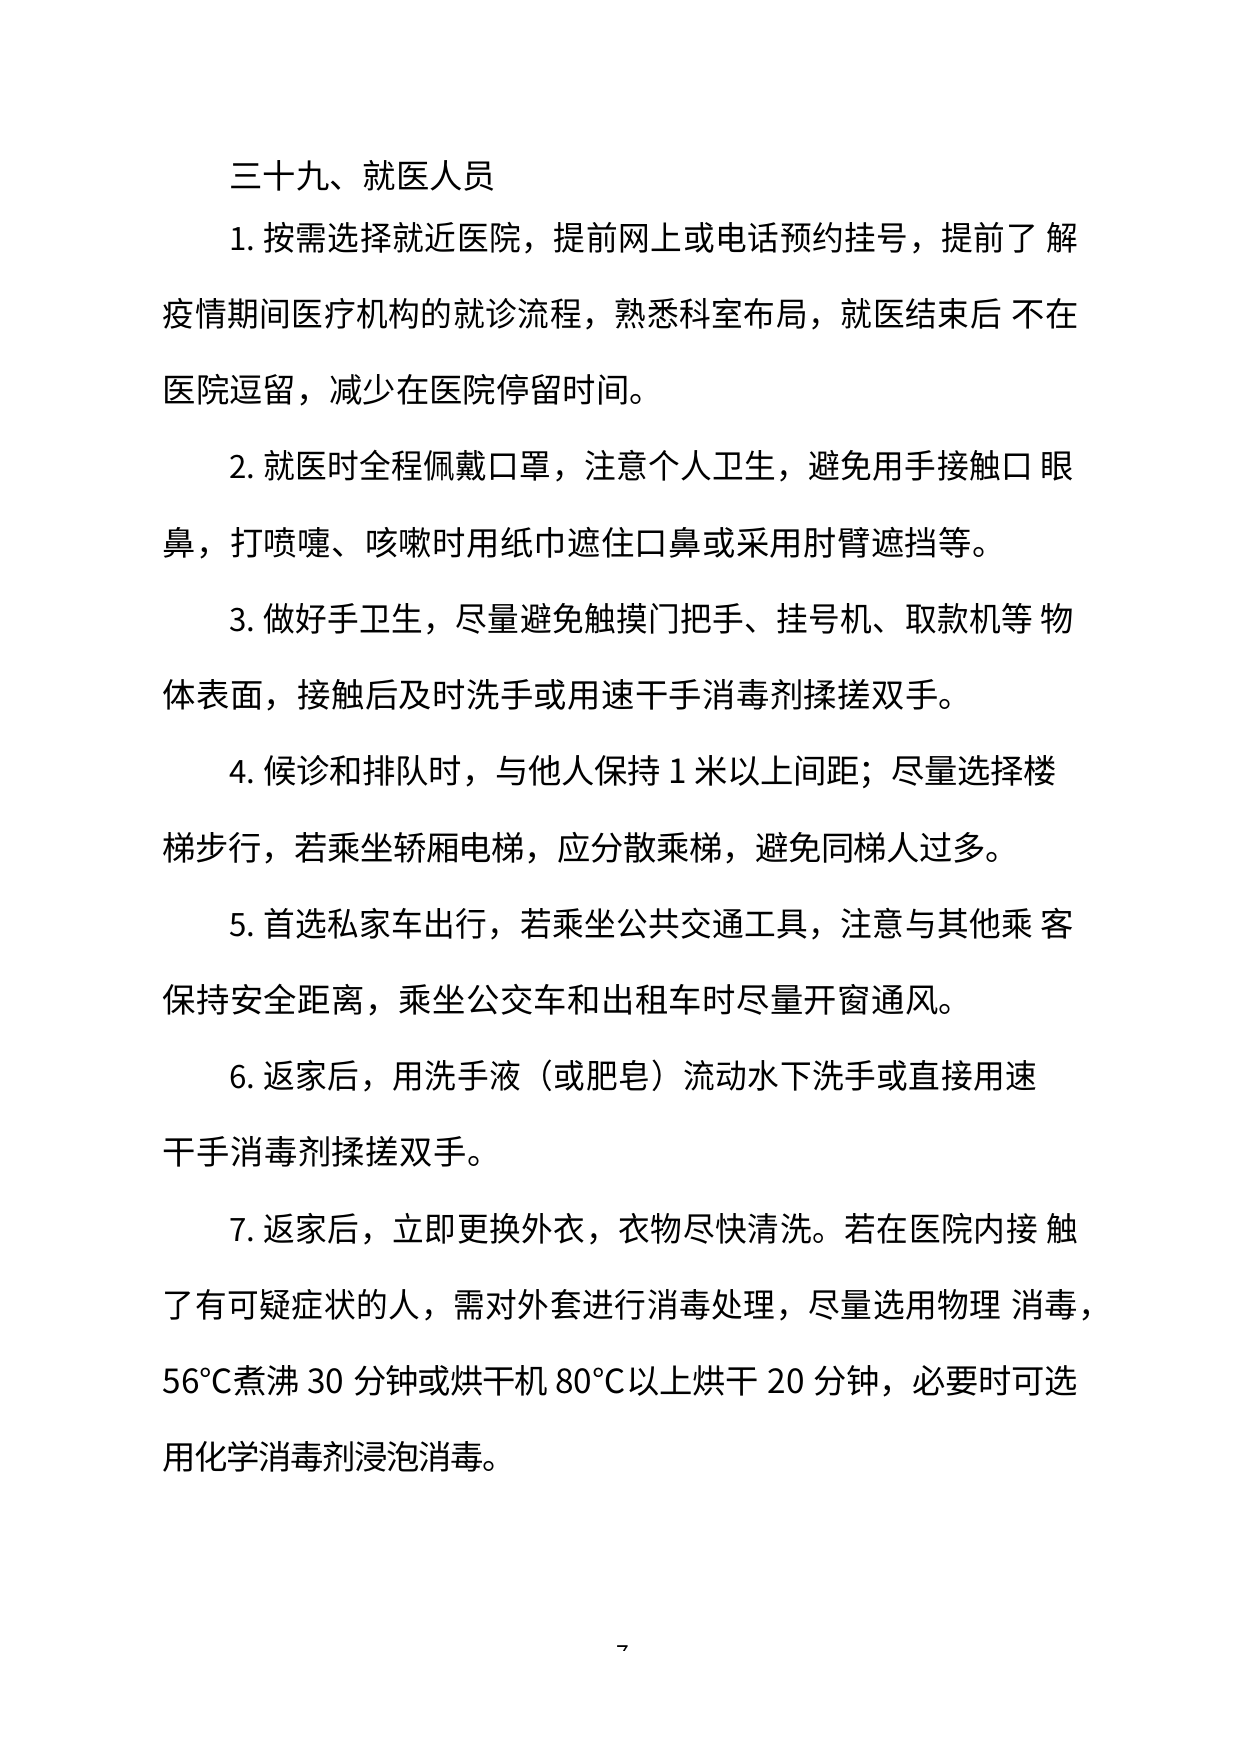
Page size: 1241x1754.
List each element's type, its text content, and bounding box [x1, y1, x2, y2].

list 返家后，用洗手液（或肥皂）流动水下洗手或直接用速 干手消毒剂揉搓双手。 [162, 1050, 1078, 1174]
list 候诊和排队时，与他人保持 1 米以上间距；尽量选择楼梯步行，若乘坐轿厢电梯，应分散乘梯，避免同梯人过多。 [162, 745, 1078, 869]
text 三十九、就医人员 [229, 149, 1107, 198]
list 做好手卫生，尽量避免触摸门把手、挂号机、取款机等 物体表面，接触后及时洗手或用速干手消毒剂揉搓双手。 [162, 593, 1078, 717]
list 返家后，立即更换外衣，衣物尽快清洗。若在医院内接 触了有可疑症状的人，需对外套进行消毒处理，尽量选用物理 消毒，56℃煮沸 30 分钟或烘干机 80℃以上烘干 20 分钟，必要时可选用化学消毒剂浸泡消毒。 [162, 1202, 1078, 1479]
list 就医时全程佩戴口罩，注意个人卫生，避免用手接触口 眼鼻，打喷嚏、咳嗽时用纸巾遮住口鼻或采用肘臂遮挡等。 [162, 440, 1078, 564]
list 首选私家车出行，若乘坐公共交通工具，注意与其他乘 客保持安全距离，乘坐公交车和出租车时尽量开窗通风。 [162, 897, 1078, 1022]
list 按需选择就近医院，提前网上或电话预约挂号，提前了 解疫情期间医疗机构的就诊流程，熟悉科室布局，就医结束后 不在医院逗留，减少在医院停留时间。 [162, 212, 1078, 412]
